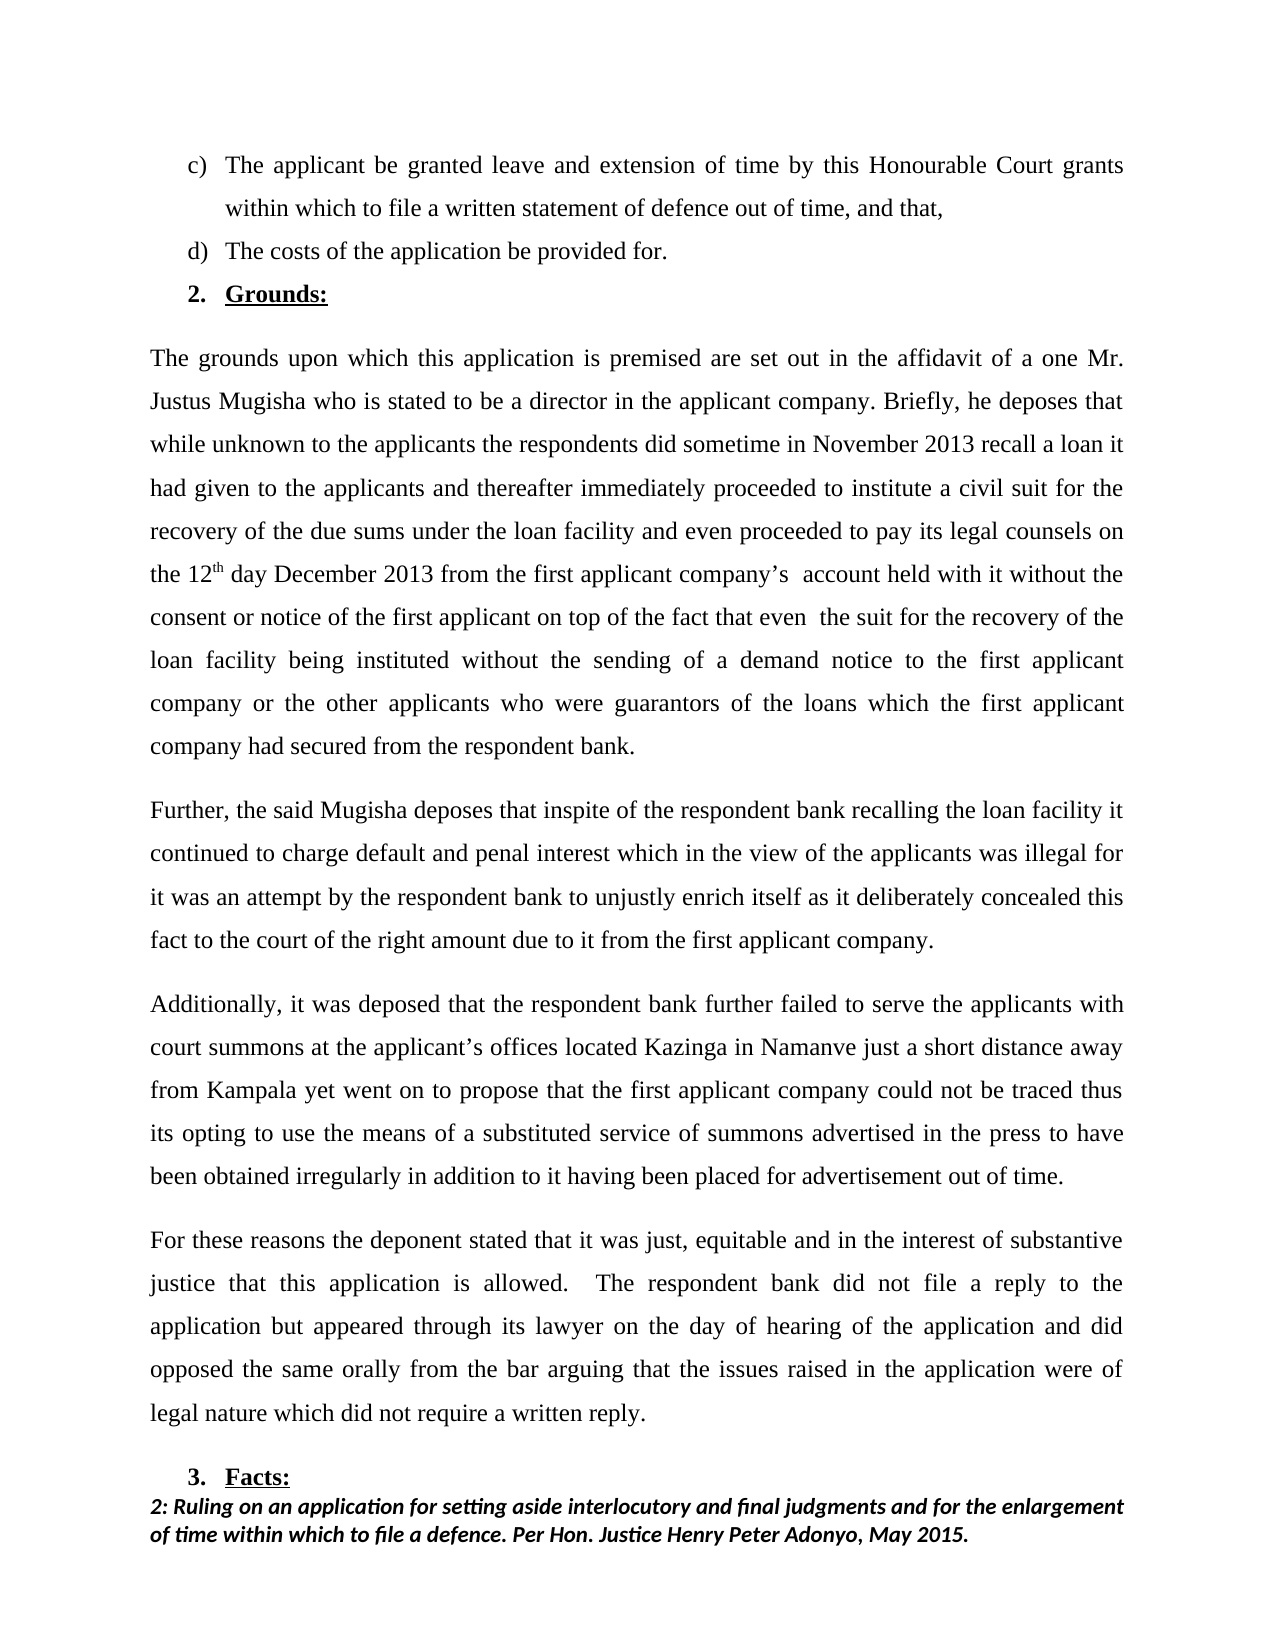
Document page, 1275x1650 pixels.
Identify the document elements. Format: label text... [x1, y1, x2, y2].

list Facts: [187, 1462, 1125, 1490]
text Additionally, it was deposed that the respondent bank further failed to serve the applicants with court summons at the applicant’s offices located Kazinga in Namanve just a short distance away from Kampala yet went on to propose that the first applicant company could not be traced thus its opting to use the means of a substituted service of summons advertised in the press to have been obtained irregularly in addition to it having been placed for advertisement out of time. [150, 989, 1125, 1190]
text For these reasons the deponent stated that it was just, equitable and in the interest of substantive justice that this application is allowed. The respondent bank did not file a reply to the application but appeared through its lawyer on the day of hearing of the application and did opposed the same orally from the bar arguing that the issues raised in the application were of legal nature which did not require a written reply. [150, 1225, 1125, 1426]
text The grounds upon which this application is premised are set out in the affidavit of a one Mr. Justus Mugisha who is stated to be a director in the applicant company. Briefly, he deposes that while unknown to the applicants the respondents did sometime in November 2013 recall a loan it had given to the applicants and thereafter immediately proceeded to institute a civil suit for the recovery of the due sums under the loan facility and even proceeded to pay its legal counsels on the 12th day December 2013 from the first applicant company’s account held with it without the consent or notice of the first applicant on top of the fact that even the suit for the recovery of the loan facility being instituted without the sending of a demand notice to the first applicant company or the other applicants who were guarantors of the loans which the first applicant company had secured from the respondent bank. [150, 343, 1125, 760]
list The applicant be granted leave and extension of time by this Honourable Court grants within which to file a written statement of defence out of time, and that, [187, 150, 1125, 222]
text Further, the said Mugisha deposes that inspite of the respondent bank recalling the loan facility it continued to charge default and penal interest which in the view of the applicants was illegal for it was an attempt by the respondent bank to unjustly enrich itself as it deliberately concealed this fact to the court of the right amount due to it from the first applicant company. [150, 795, 1125, 953]
list Grounds: [187, 279, 1125, 308]
list The costs of the application be provided for. [187, 236, 1125, 265]
